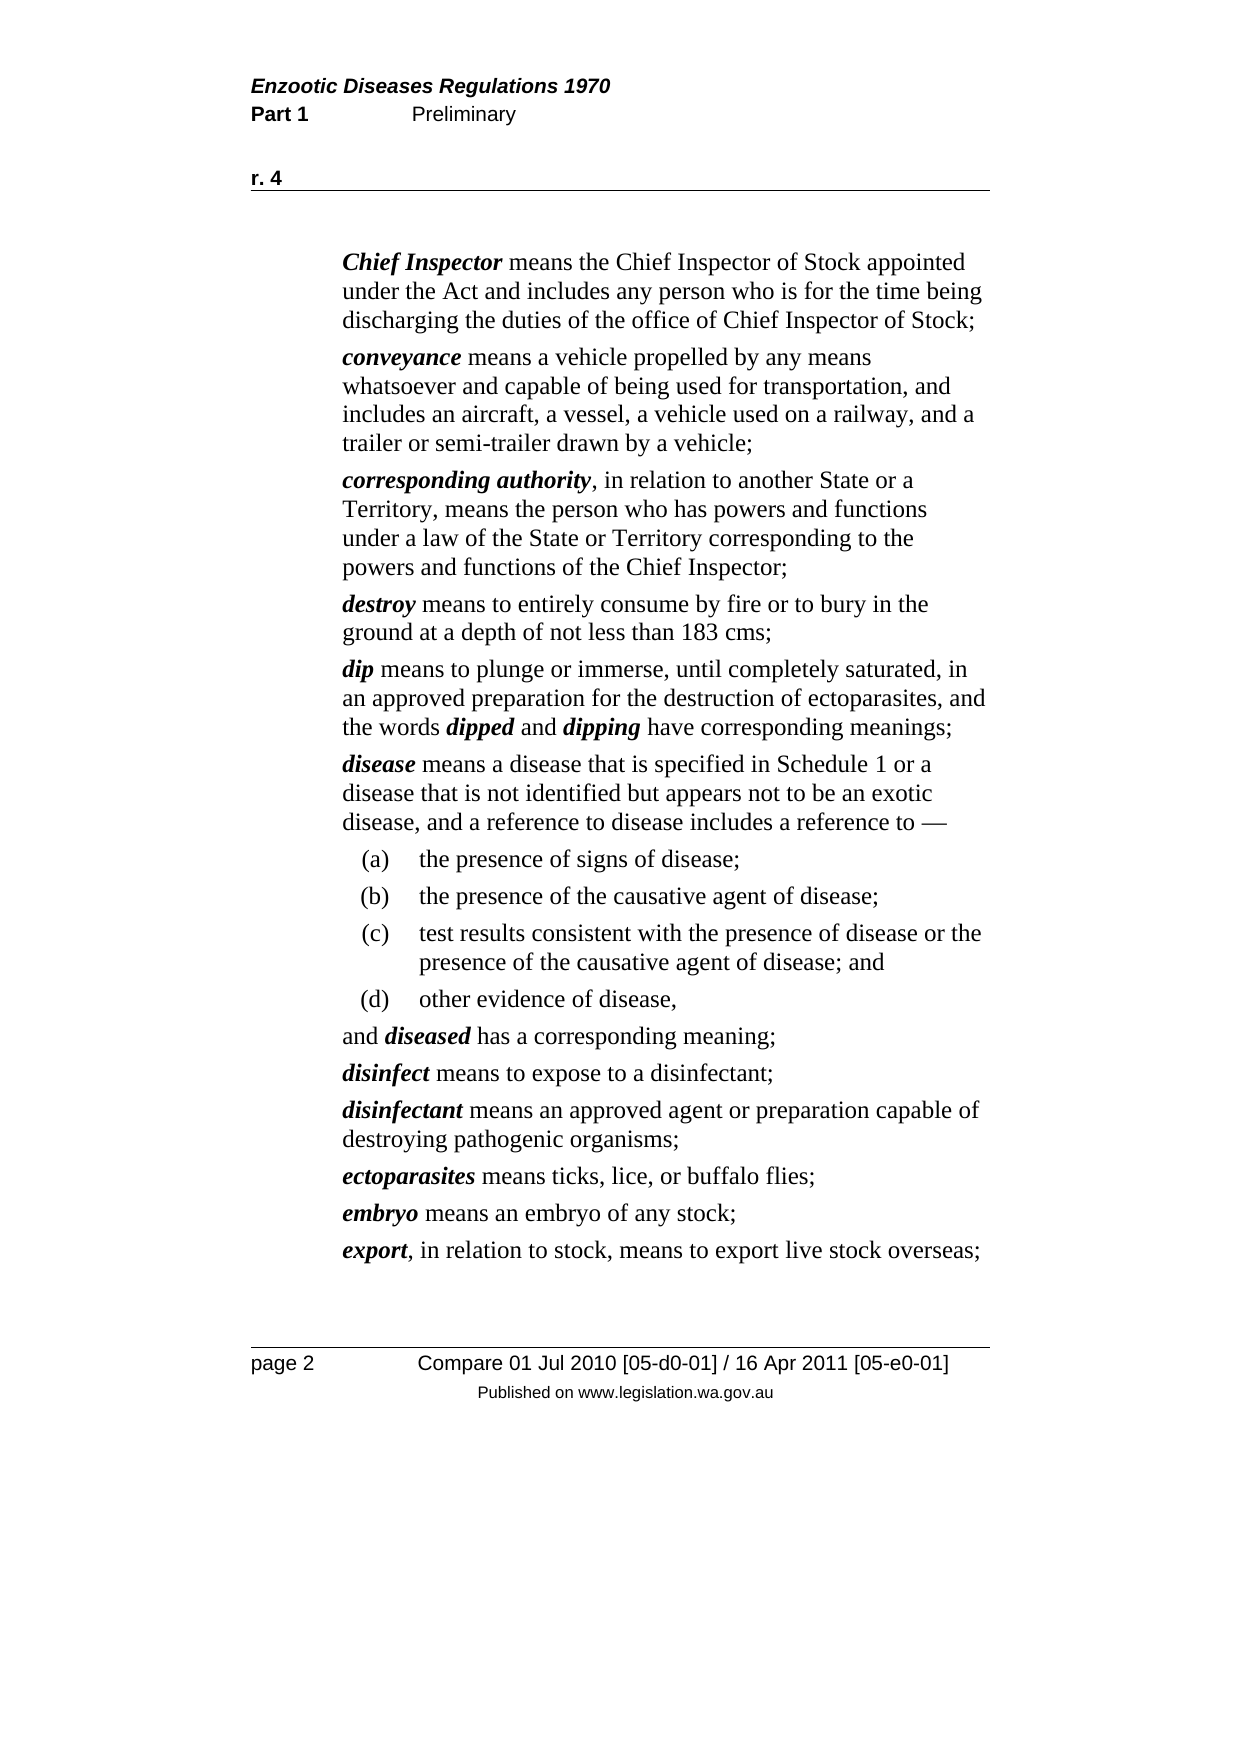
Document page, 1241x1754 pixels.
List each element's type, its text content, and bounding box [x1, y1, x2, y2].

text dip means to plunge or immerse, until completely saturated, in an approved preparation for the destruction of ectoparasites, and the words dipped and dipping have corresponding meanings; [251, 654, 990, 741]
text disinfectant means an approved agent or preparation capable of destroying pathogenic organisms; [251, 1095, 990, 1152]
text embryo means an embryo of any stock; [251, 1198, 990, 1227]
text disease means a disease that is specified in Schedule 1 or a disease that is not identified but appears not to be an exotic disease, and a reference to disease includes a reference to — [251, 749, 990, 835]
text (b) the presence of the causative agent of disease; [251, 881, 990, 909]
text export, in relation to stock, means to export live stock overseas; [251, 1235, 990, 1264]
text ectoparasites means ticks, lice, or buffalo flies; [251, 1161, 990, 1189]
text destroy means to entirely consume by fire or to bury in the ground at a depth of not less than 183 cms; [251, 589, 990, 646]
text (d) other evidence of disease, [251, 984, 990, 1012]
text and diseased has a corresponding meaning; [251, 1021, 990, 1049]
text (a) the presence of signs of disease; [251, 844, 990, 872]
text (c) test results consistent with the presence of disease or the presence of the causative agent of disease; and [251, 918, 990, 975]
text disinfect means to expose to a disinfectant; [251, 1058, 990, 1087]
text Chief Inspector means the Chief Inspector of Stock appointed under the Act and includes any person who is for the time being discharging the duties of the office of Chief Inspector of Stock; [251, 247, 990, 334]
text conveyance means a vehicle propelled by any means whatsoever and capable of being used for transportation, and includes an aircraft, a vessel, a vehicle used on a railway, and a trailer or semi-trailer drawn by a vehicle; [251, 342, 990, 457]
text corresponding authority, in relation to another State or a Territory, means the person who has powers and functions under a law of the State or Territory corresponding to the powers and functions of the Chief Inspector; [251, 465, 990, 580]
